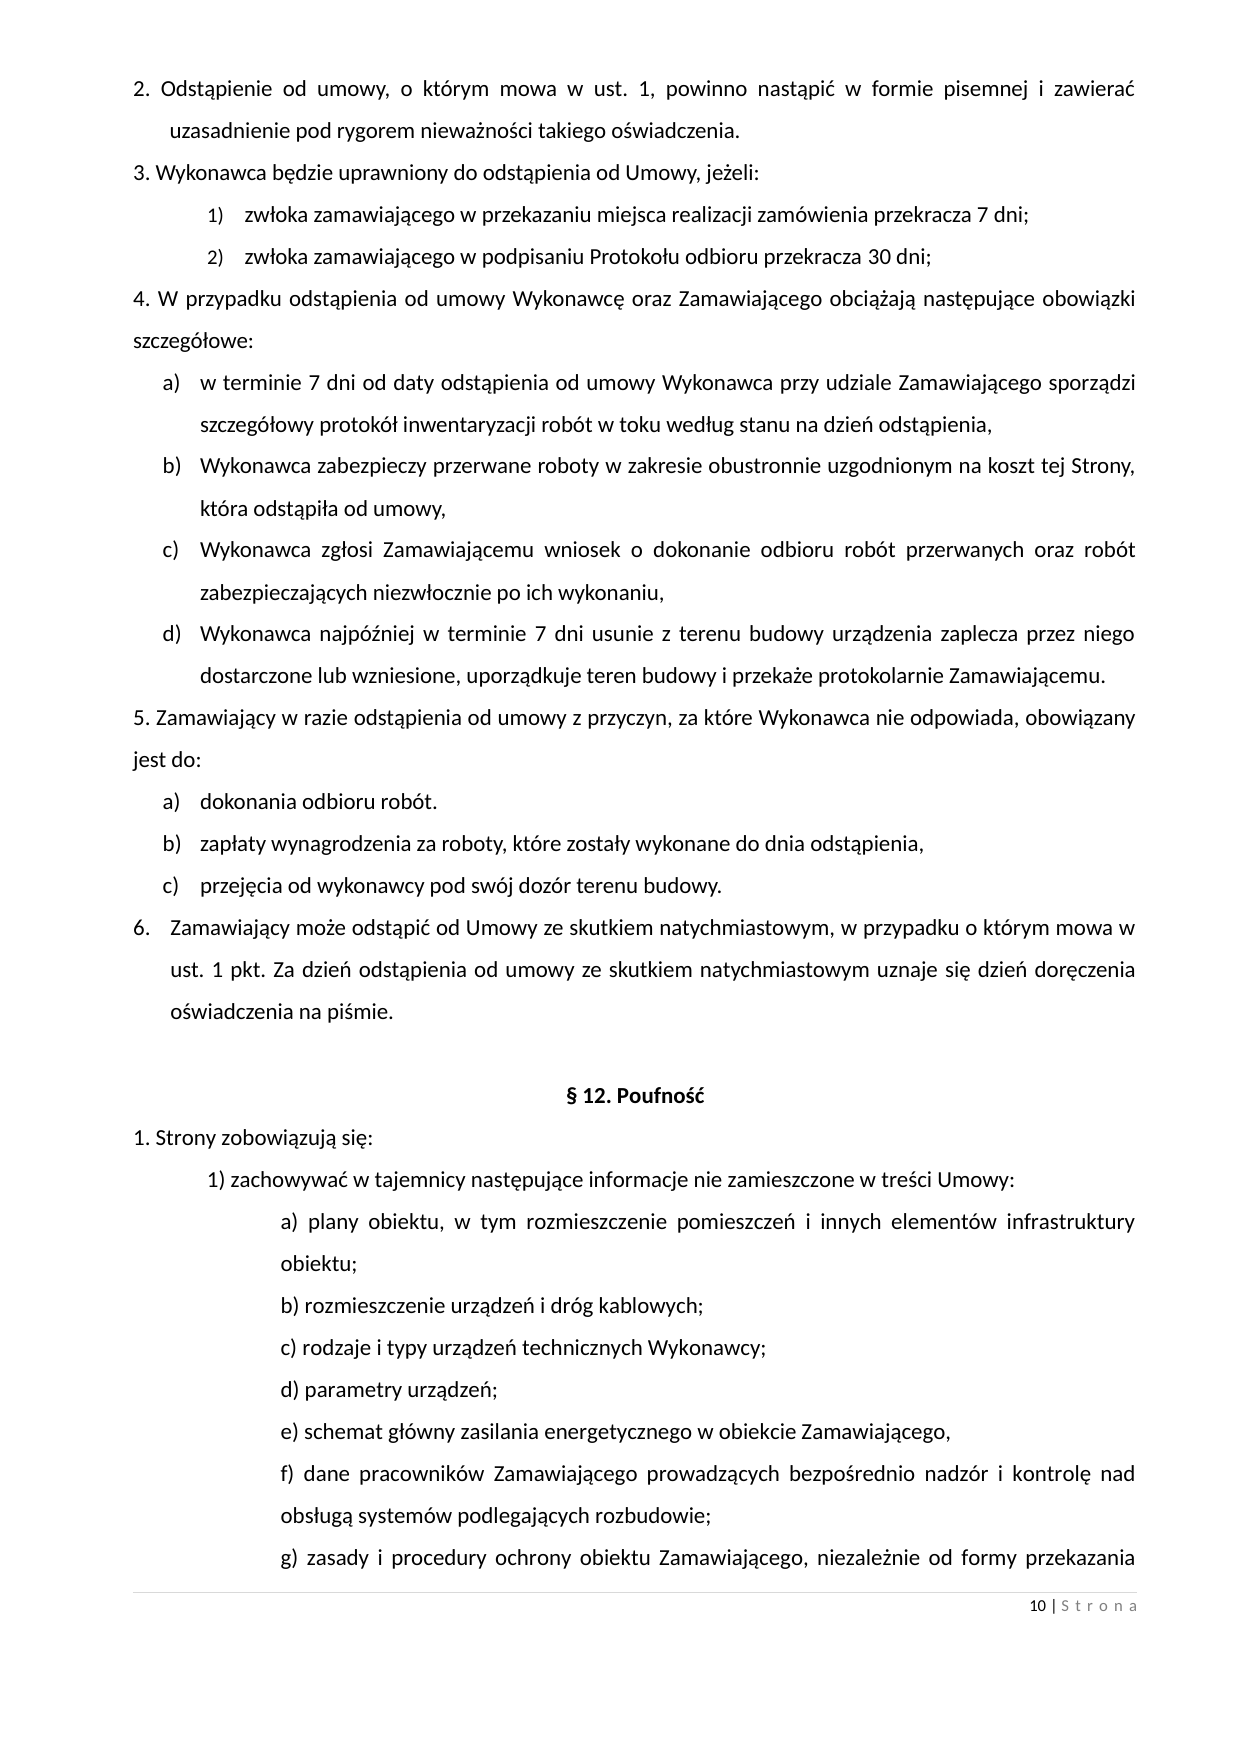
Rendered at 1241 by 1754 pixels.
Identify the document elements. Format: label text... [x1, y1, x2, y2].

text 5. Zamawiający w razie odstąpienia od umowy z przyczyn, za które Wykonawca nie odpowiada, obowiązany jest do: [133, 703, 1137, 773]
text 2. Odstąpienie od umowy, o którym mowa w ust. 1, powinno nastąpić w formie pisemnej i zawierać uzasadnienie pod rygorem nieważności takiego oświadczenia. [133, 74, 1137, 144]
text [280, 1543, 1137, 1571]
list zwłoka zamawiającego w podpisaniu Protokołu odbioru przekracza 30 dni; [207, 242, 1137, 270]
list przejęcia od wykonawcy pod swój dozór terenu budowy. [162, 871, 1137, 899]
list Wykonawca zabezpieczy przerwane roboty w zakresie obustronnie uzgodnionym na koszt tej Strony, która odstąpiła od umowy, [162, 452, 1137, 522]
list dokonania odbioru robót. [162, 787, 1137, 816]
list Wykonawca najpóźniej w terminie 7 dni usunie z terenu budowy urządzenia zaplecza przez niego dostarczone lub wzniesione, uporządkuje teren budowy i przekaże protokolarnie Zamawiającemu. [162, 619, 1137, 689]
text § 12. Poufność [133, 1081, 1137, 1109]
text d) parametry urządzeń; [280, 1375, 1137, 1403]
list Wykonawca zgłosi Zamawiającemu wniosek o dokonanie odbioru robót przerwanych oraz robót zabezpieczających niezwłocznie po ich wykonaniu, [162, 536, 1137, 606]
list zapłaty wynagrodzenia za roboty, które zostały wykonane do dnia odstąpienia, [162, 829, 1137, 857]
text c) rodzaje i typy urządzeń technicznych Wykonawcy; [280, 1333, 1137, 1361]
text 1) zachowywać w tajemnicy następujące informacje nie zamieszczone w treści Umowy: [207, 1165, 1137, 1193]
list w terminie 7 dni od daty odstąpienia od umowy Wykonawca przy udziale Zamawiającego sporządzi szczegółowy protokół inwentaryzacji robót w toku według stanu na dzień odstąpienia, [162, 368, 1137, 438]
text 1. Strony zobowiązują się: [133, 1123, 1137, 1151]
text b) rozmieszczenie urządzeń i dróg kablowych; [280, 1291, 1137, 1319]
list zwłoka zamawiającego w przekazaniu miejsca realizacji zamówienia przekracza 7 dni; [207, 200, 1137, 228]
text f) dane pracowników Zamawiającego prowadzących bezpośrednio nadzór i kontrolę nad obsługą systemów podlegających rozbudowie; [280, 1459, 1137, 1529]
text 4. W przypadku odstąpienia od umowy Wykonawcę oraz Zamawiającego obciążają następujące obowiązki szczegółowe: [133, 284, 1137, 354]
text a) plany obiektu, w tym rozmieszczenie pomieszczeń i innych elementów infrastruktury obiektu; [280, 1207, 1137, 1277]
list Zamawiający może odstąpić od Umowy ze skutkiem natychmiastowym, w przypadku o którym mowa w ust. 1 pkt. Za dzień odstąpienia od umowy ze skutkiem natychmiastowym uznaje się dzień doręczenia oświadczenia na piśmie. [133, 913, 1137, 1025]
text 3. Wykonawca będzie uprawniony do odstąpienia od Umowy, jeżeli: [133, 158, 1137, 186]
text e) schemat główny zasilania energetycznego w obiekcie Zamawiającego, [280, 1417, 1137, 1445]
